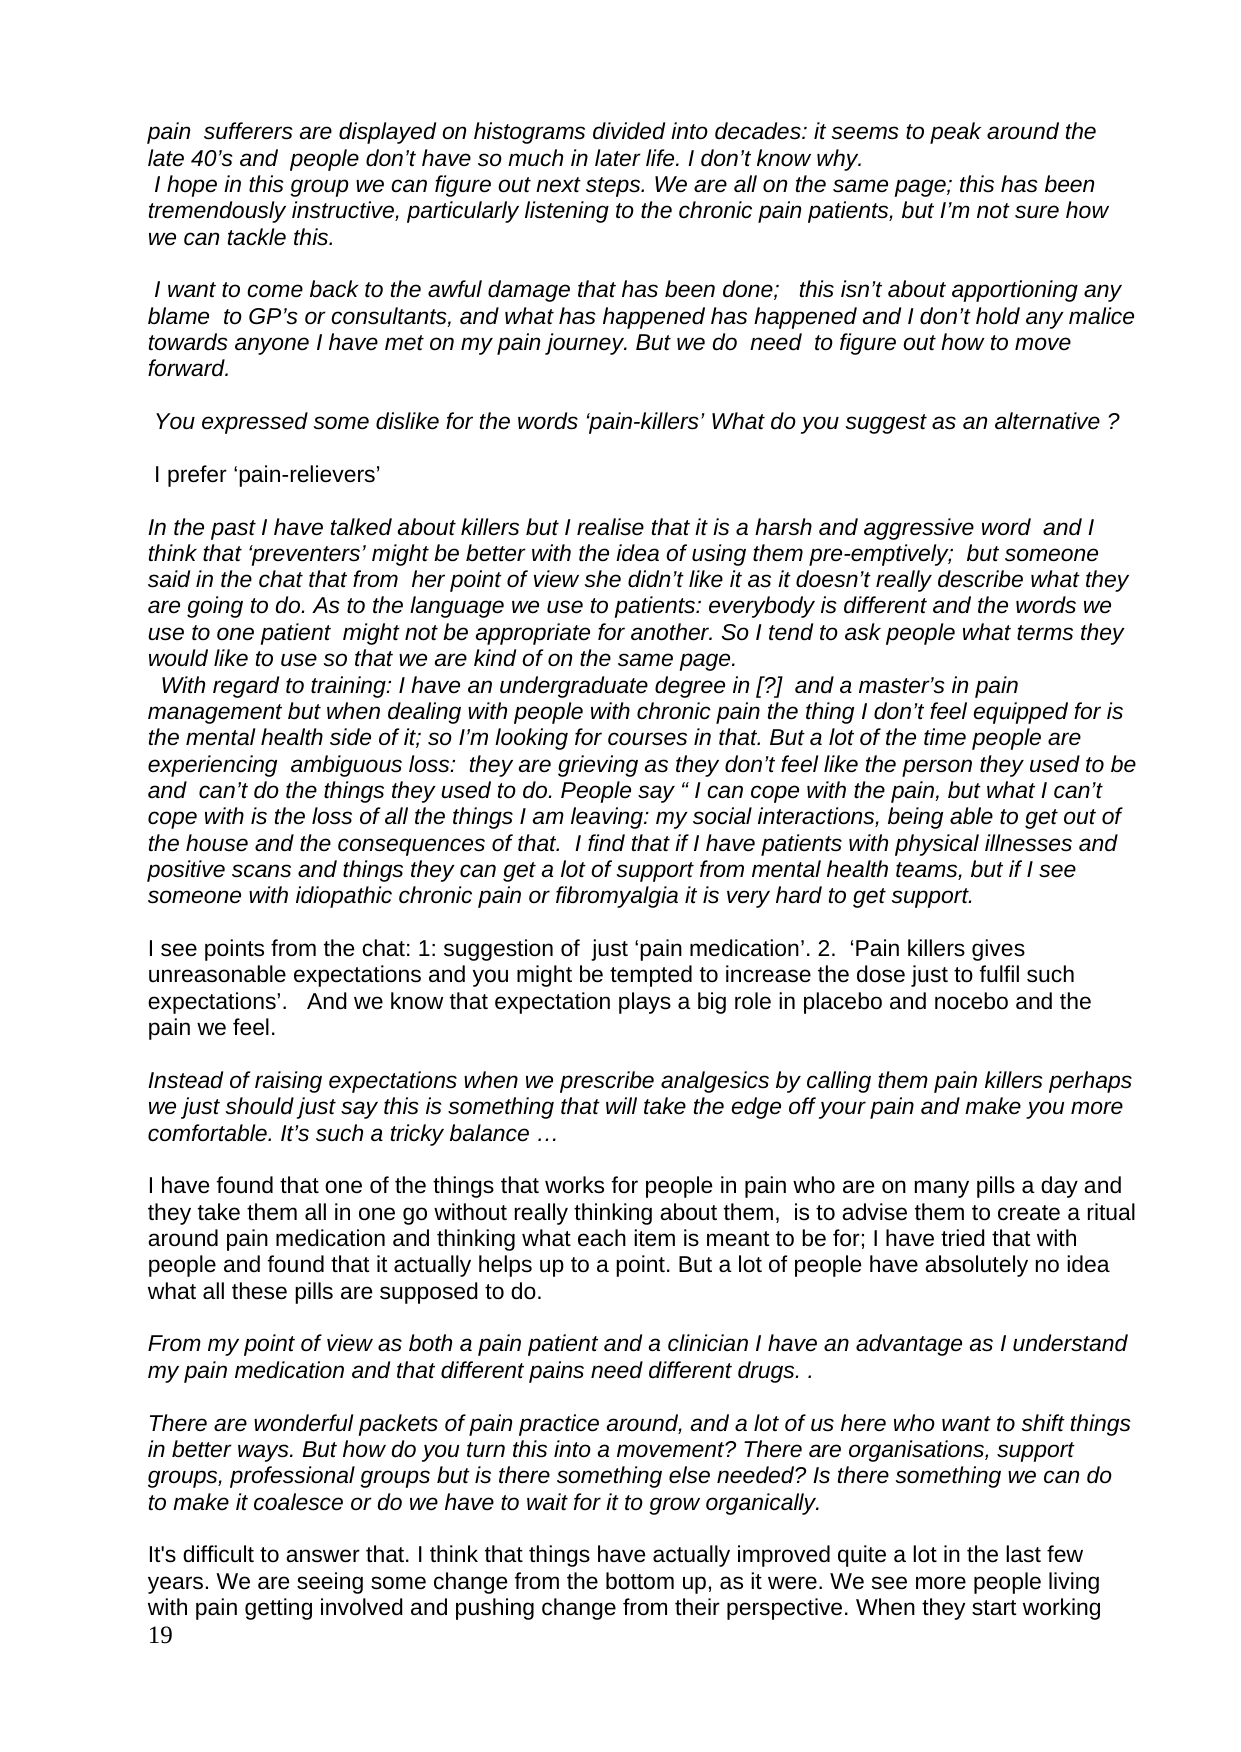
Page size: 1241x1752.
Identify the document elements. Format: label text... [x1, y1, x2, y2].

text In the past I have talked about killers but I realise that it is a harsh and aggressive word and I think that ‘preventers’ might be better with the idea of using them pre-emptively; but someone said in the chat that from her point of view she didn’t like it as it doesn’t really describe what they are going to do. As to the language we use to patients: everybody is different and the words we use to one patient might not be appropriate for another. So I tend to ask people what terms they would like to use so that we are kind of on the same page. [148, 513, 1137, 672]
text I want to come back to the awful damage that has been done; this isn’t about apportioning any blame to GP’s or consultants, and what has happened has happened and I don’t hold any malice towards anyone I have met on my pain journey. But we do need to figure out how to move forward. [148, 276, 1137, 382]
text I have found that one of the things that works for people in pain who are on many pills a day and they take them all in one go without really thinking about them, is to advise them to create a ritual around pain medication and thinking what each item is meant to be for; I have tried that with people and found that it actually helps up to a point. But a lot of people have absolutely no idea what all these pills are supposed to do. [148, 1172, 1137, 1304]
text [148, 118, 1137, 171]
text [148, 1541, 1137, 1620]
text From my point of view as both a pain patient and a clinician I have an advantage as I understand my pain medication and that different pains need different drugs. . [148, 1330, 1137, 1383]
text You expressed some dislike for the words ‘pain-killers’ What do you suggest as an alternative ? [148, 408, 1137, 434]
text I hope in this group we can figure out next steps. We are all on the same page; this has been tremendously instructive, particularly listening to the chronic pain patients, but I’m not sure how we can tackle this. [148, 171, 1137, 250]
text There are wonderful packets of pain practice around, and a lot of us here who want to shift things in better ways. But how do you turn this into a movement? There are organisations, support groups, professional groups but is there something else needed? Is there something we can do to make it coalesce or do we have to wait for it to grow organically. [148, 1409, 1137, 1515]
text Instead of raising expectations when we prescribe analgesics by calling them pain killers perhaps we just should just say this is something that will take the edge off your pain and make you more comfortable. It’s such a tricky balance … [148, 1067, 1137, 1146]
text With regard to training: I have an undergraduate degree in [?] and a master’s in pain management but when dealing with people with chronic pain the thing I don’t feel equipped for is the mental health side of it; so I’m looking for courses in that. But a lot of the time people are experiencing ambiguous loss: they are grieving as they don’t feel like the person they used to be and can’t do the things they used to do. People say “ I can cope with the pain, but what I can’t cope with is the loss of all the things I am leaving: my social interactions, being able to get out of the house and the consequences of that. I find that if I have patients with physical illnesses and positive scans and things they can get a lot of support from mental health teams, but if I see someone with idiopathic chronic pain or fibromyalgia it is very hard to get support. [148, 672, 1137, 909]
text I prefer ‘pain-relievers’ [148, 461, 1137, 487]
text I see points from the chat: 1: suggestion of just ‘pain medication’. 2. ‘Pain killers gives unreasonable expectations and you might be tempted to increase the dose just to fulfil such expectations’. And we know that expectation plays a big role in placebo and nocebo and the pain we feel. [148, 935, 1137, 1041]
